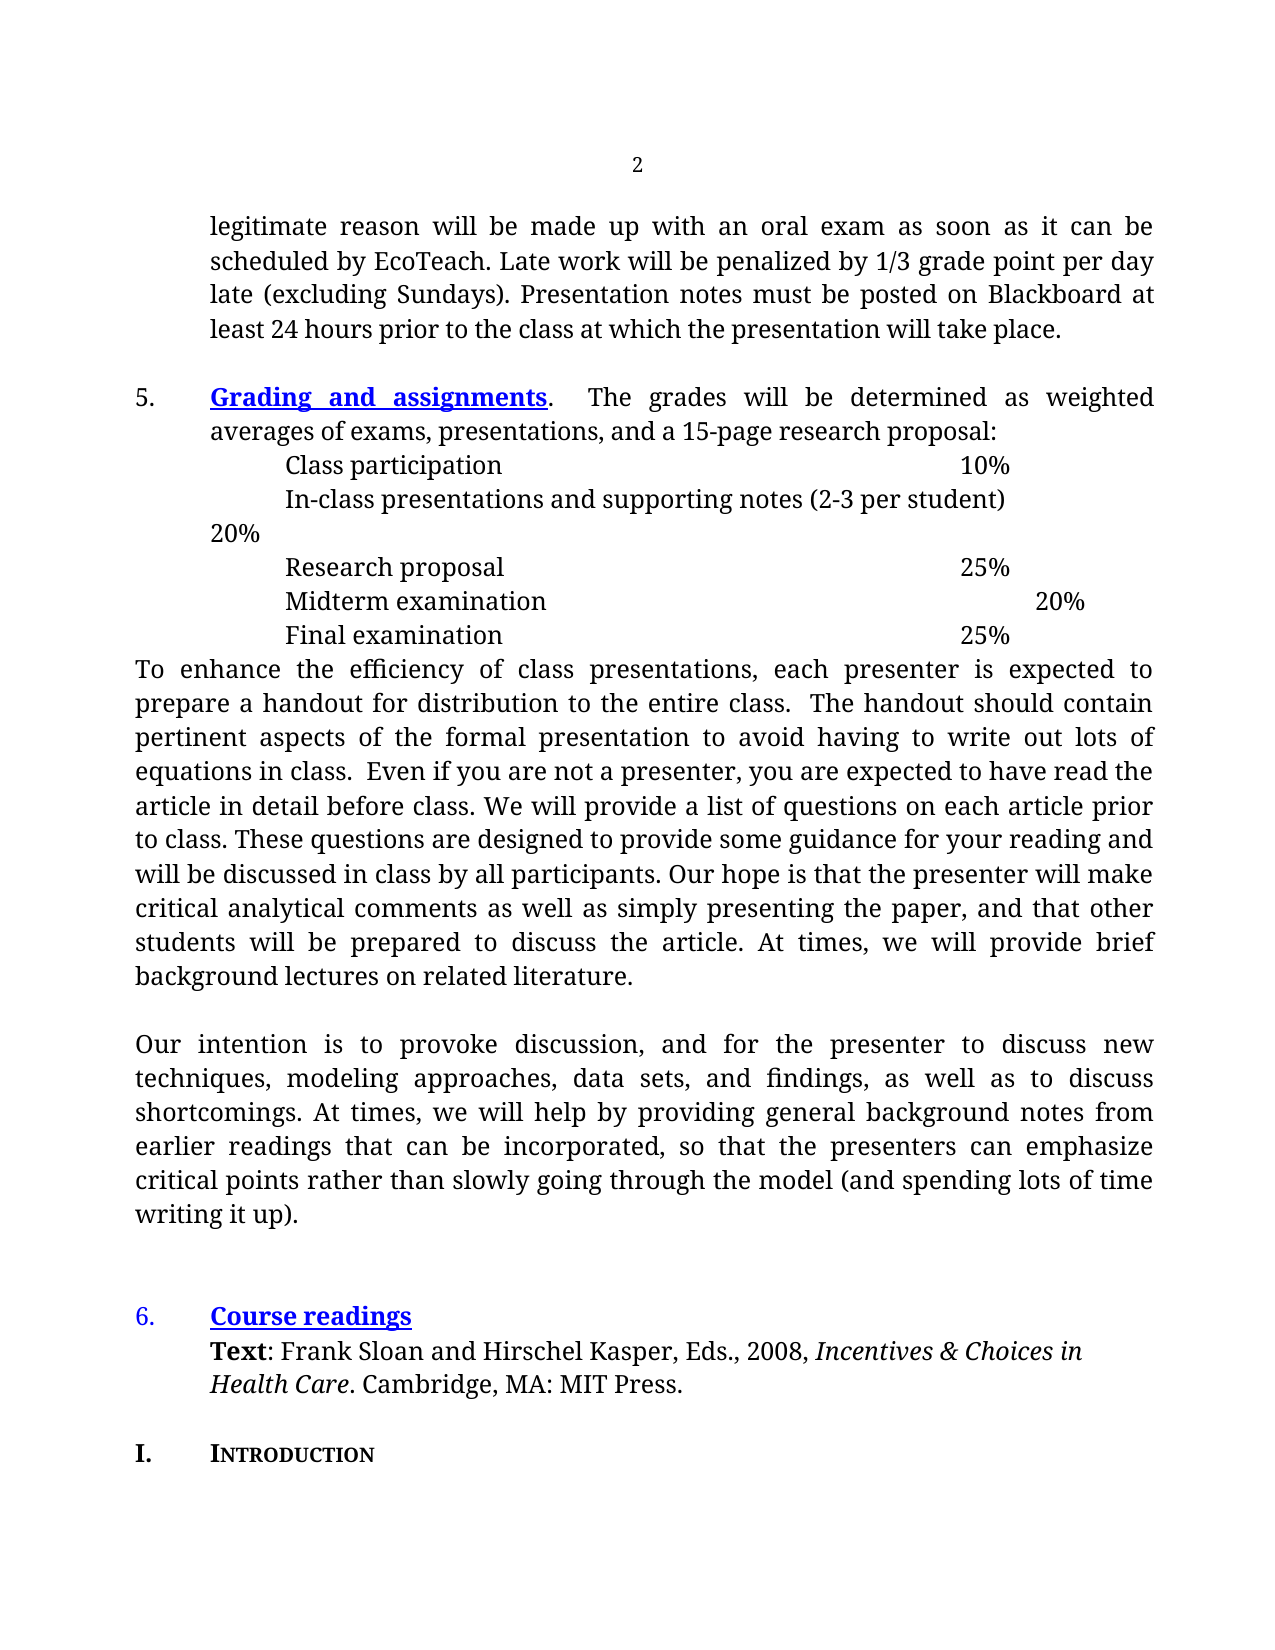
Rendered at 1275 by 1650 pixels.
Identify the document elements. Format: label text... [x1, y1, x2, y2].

text Research proposal 25% [135, 550, 1155, 584]
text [135, 209, 1155, 345]
text Class participation 10% [135, 447, 1155, 482]
text Midterm examination 20% [135, 584, 1155, 618]
title To enhance the efficiency of class presentations, each presenter is expected to prepare a handout for distribution to the entire class. The handout should contain pertinent aspects of the formal presentation to avoid having to write out lots of equations in class. Even if you are not a presenter, you are expected to have read the article in detail before class. We will provide a list of questions on each article prior to class. These questions are designed to provide some guidance for your reading and will be discussed in class by all participants. Our hope is that the presenter will make critical analytical comments as well as simply presenting the paper, and that other students will be prepared to discuss the article. At times, we will provide brief background lectures on related literature. [135, 652, 1155, 992]
title Our intention is to provoke discussion, and for the presenter to discuss new techniques, modeling approaches, data sets, and findings, as well as to discuss shortcomings. At times, we will help by providing general background notes from earlier readings that can be incorporated, so that the presenters can emphasize critical points rather than slowly going through the model (and spending lots of time writing it up). [135, 1027, 1155, 1231]
text Text: Frank Sloan and Hirschel Kasper, Eds., 2008, Incentives & Choices in Health Care. : MIT Press. [210, 1333, 1155, 1401]
list Course readings [135, 1299, 1155, 1333]
subtitle Introduction [135, 1435, 1155, 1469]
text 5. Grading and assignments. The grades will be determined as weighted averages of exams, presentations, and a 15-page research proposal: [135, 379, 1155, 447]
text In-class presentations and supporting notes (2-3 per student) 20% [135, 482, 1155, 550]
text Final examination 25% [135, 618, 1155, 652]
